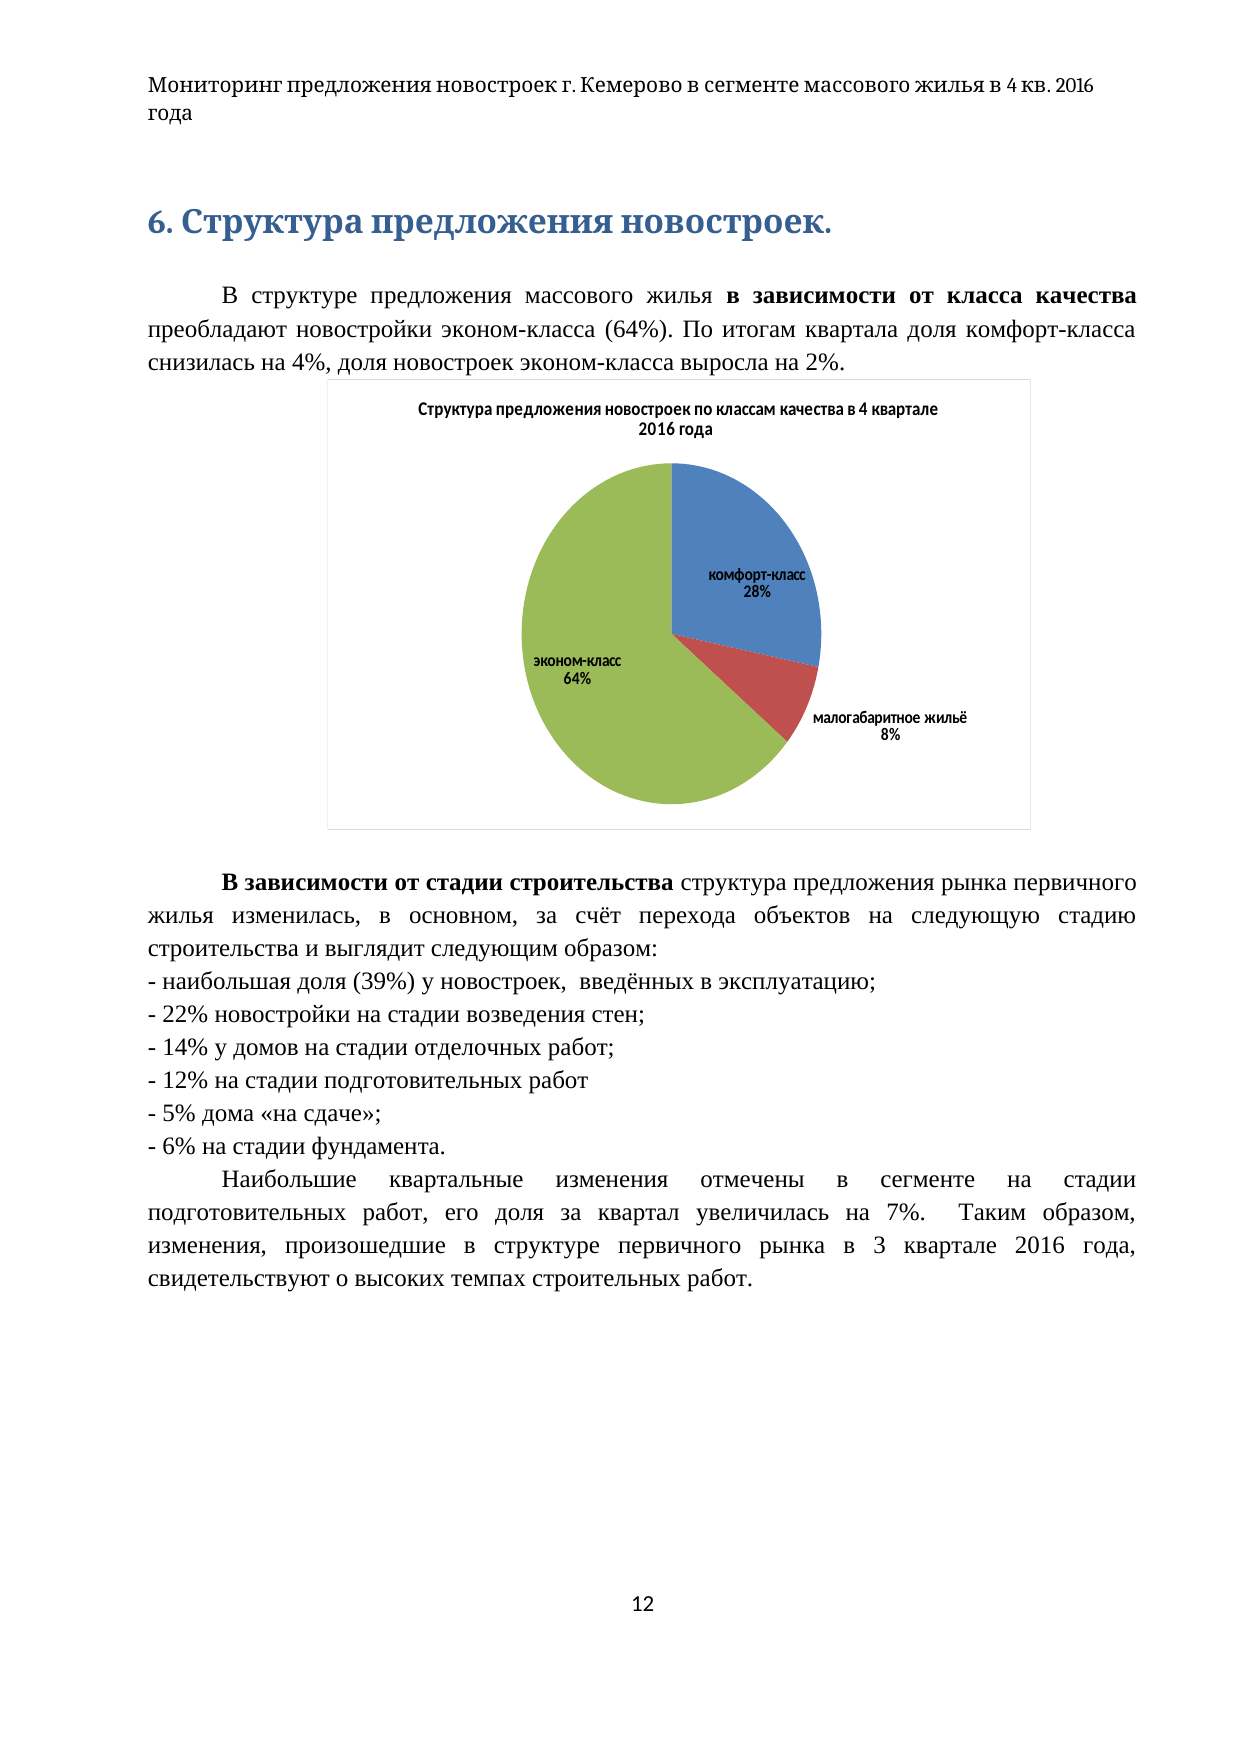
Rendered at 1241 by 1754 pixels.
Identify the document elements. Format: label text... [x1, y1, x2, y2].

list - наибольшая доля (39%) у новостроек, введённых в эксплуатацию; [148, 966, 1137, 995]
list - 22% новостройки на стадии возведения стен; [148, 999, 1137, 1028]
list В структуре предложения массового жилья в зависимости от класса качества преобладают новостройки эконом-класса (64%). По итогам квартала доля комфорт-класса снизилась на 4%, доля новостроек эконом-класса выросла на 2%. [148, 281, 1137, 375]
list - 5% дома «на сдаче»; [148, 1098, 1137, 1127]
list Наибольшие квартальные изменения отмечены в сегменте на стадии подготовительных работ, его доля за квартал увеличилась на 7%. Таким образом, изменения, произошедшие в структуре первичного рынка в 3 квартале 2016 года, свидетельствуют о высоких темпах строительных работ. [148, 1164, 1137, 1292]
list - 6% на стадии фундамента. [148, 1131, 1137, 1160]
list В зависимости от стадии строительства структура предложения рынка первичного жилья изменилась, в основном, за счёт перехода объектов на следующую стадию строительства и выглядит следующим образом: [148, 867, 1137, 962]
list - 12% на стадии подготовительных работ [148, 1065, 1137, 1094]
subtitle 6. Структура предложения новостроек. [148, 203, 1137, 242]
list - 14% у домов на стадии отделочных работ; [148, 1032, 1137, 1061]
